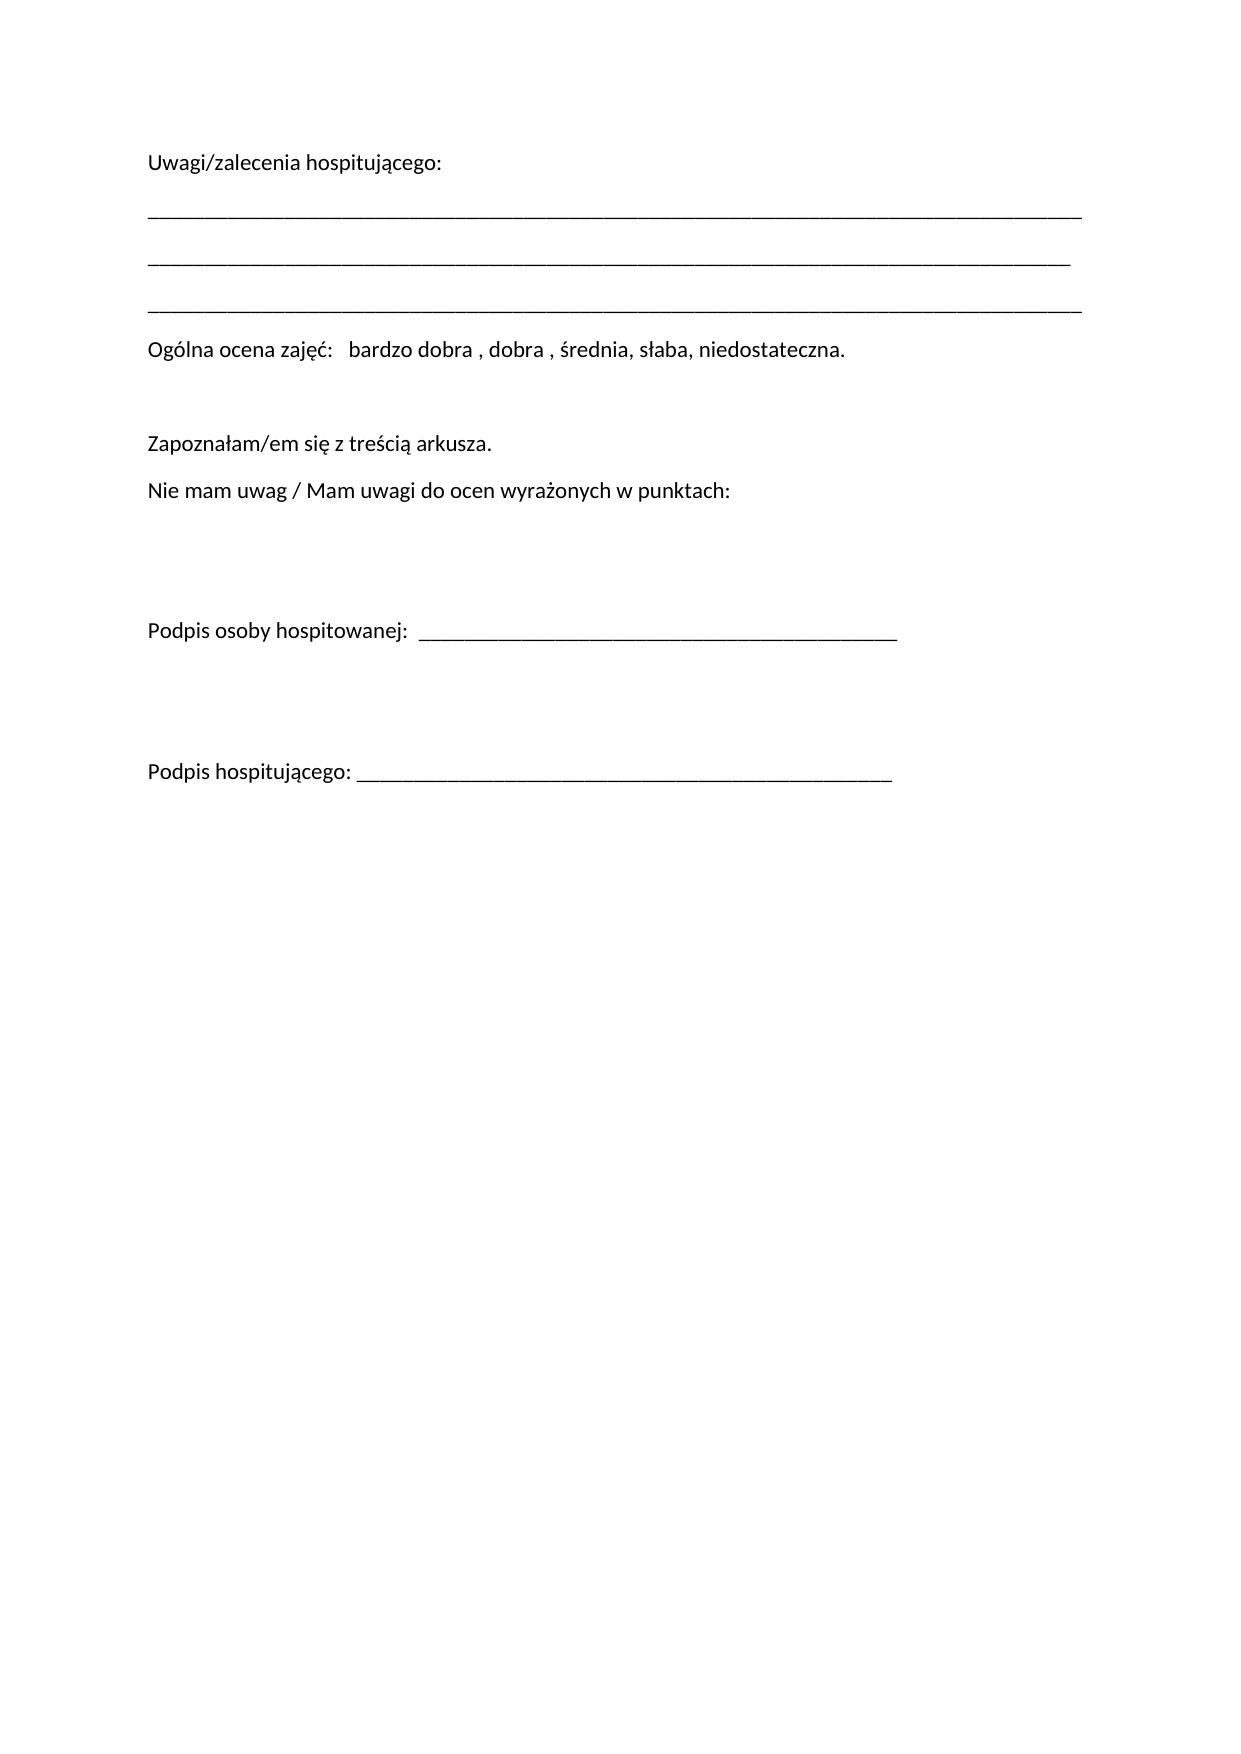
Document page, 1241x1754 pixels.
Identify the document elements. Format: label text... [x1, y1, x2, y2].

text Nie mam uwag / Mam uwagi do ocen wyrażonych w punktach: [148, 476, 1093, 504]
text Podpis hospitującego: _______________________________________________ [148, 757, 1093, 785]
text Zapoznałam/em się z treścią arkusza. [148, 429, 1093, 457]
text __________________________________________________________________________________ [148, 288, 1093, 316]
text _________________________________________________________________________________ [148, 241, 1093, 269]
text Podpis osoby hospitowanej: __________________________________________ [148, 616, 1093, 644]
text Ogólna ocena zajęć: bardzo dobra , dobra , średnia, słaba, niedostateczna. [148, 335, 1093, 363]
text Uwagi/zalecenia hospitującego: [148, 148, 1093, 176]
text __________________________________________________________________________________ [148, 194, 1093, 222]
